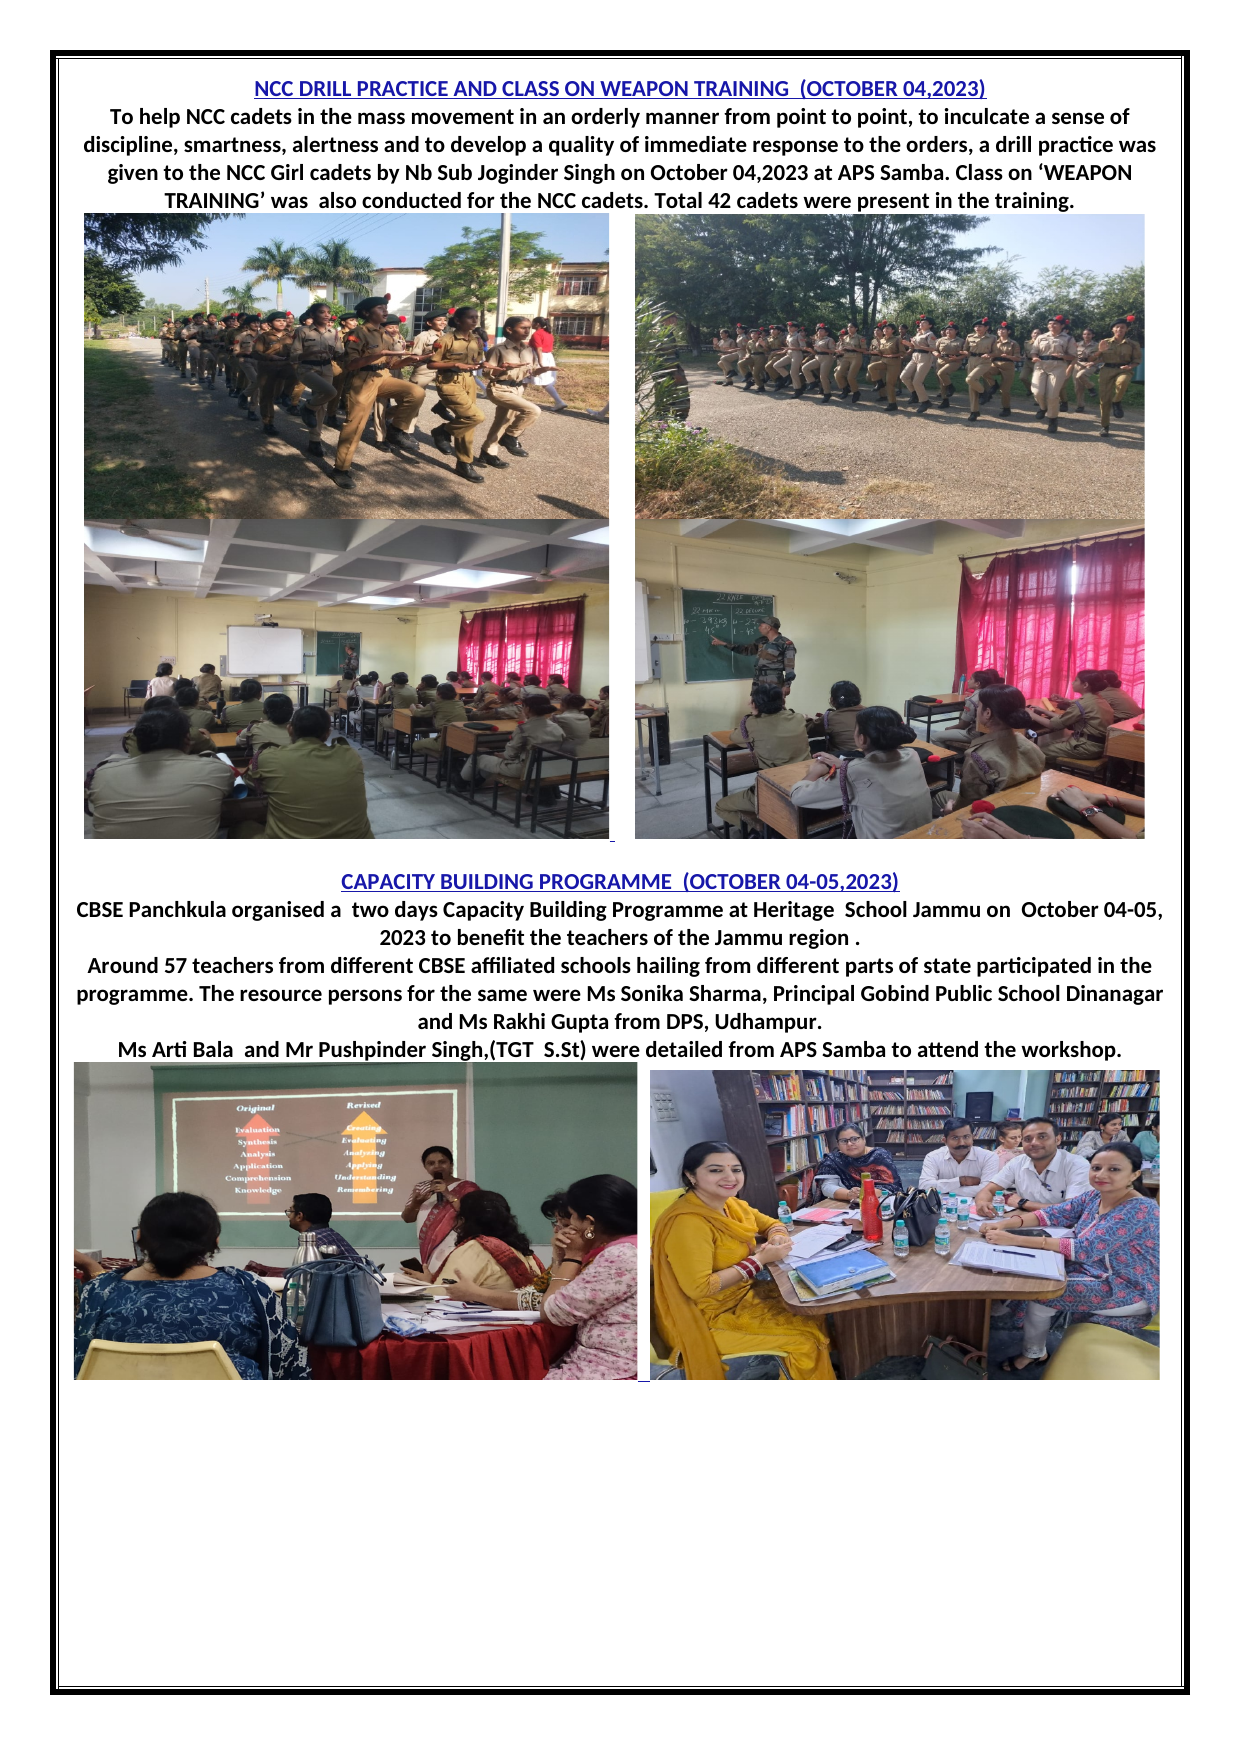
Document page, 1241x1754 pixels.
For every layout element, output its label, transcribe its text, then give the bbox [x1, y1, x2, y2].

picture [84, 213, 610, 839]
text CBSE Panchkula organised a two days Capacity Building Programme at Heritage School Jammu on October 04-05, 2023 to benefit the teachers of the Jammu region . [74, 895, 1167, 951]
text NCC DRILL PRACTICE AND CLASS ON WEAPON TRAINING (OCTOBER 04,2023) [74, 74, 1167, 102]
text Around 57 teachers from different CBSE affiliated schools hailing from different parts of state participated in the programme. The resource persons for the same were Ms Sonika Sharma, Principal Gobind Public School Dinanagar and Ms Rakhi Gupta from DPS, Udhampur. [74, 951, 1167, 1035]
picture [650, 1070, 1160, 1380]
picture [635, 214, 1145, 839]
text CAPACITY BUILDING PROGRAMME (OCTOBER 04-05,2023) [74, 867, 1167, 895]
picture [73, 1062, 638, 1380]
text Ms Arti Bala and Mr Pushpinder Singh,(TGT S.St) were detailed from APS Samba to attend the workshop. [74, 1035, 1167, 1063]
